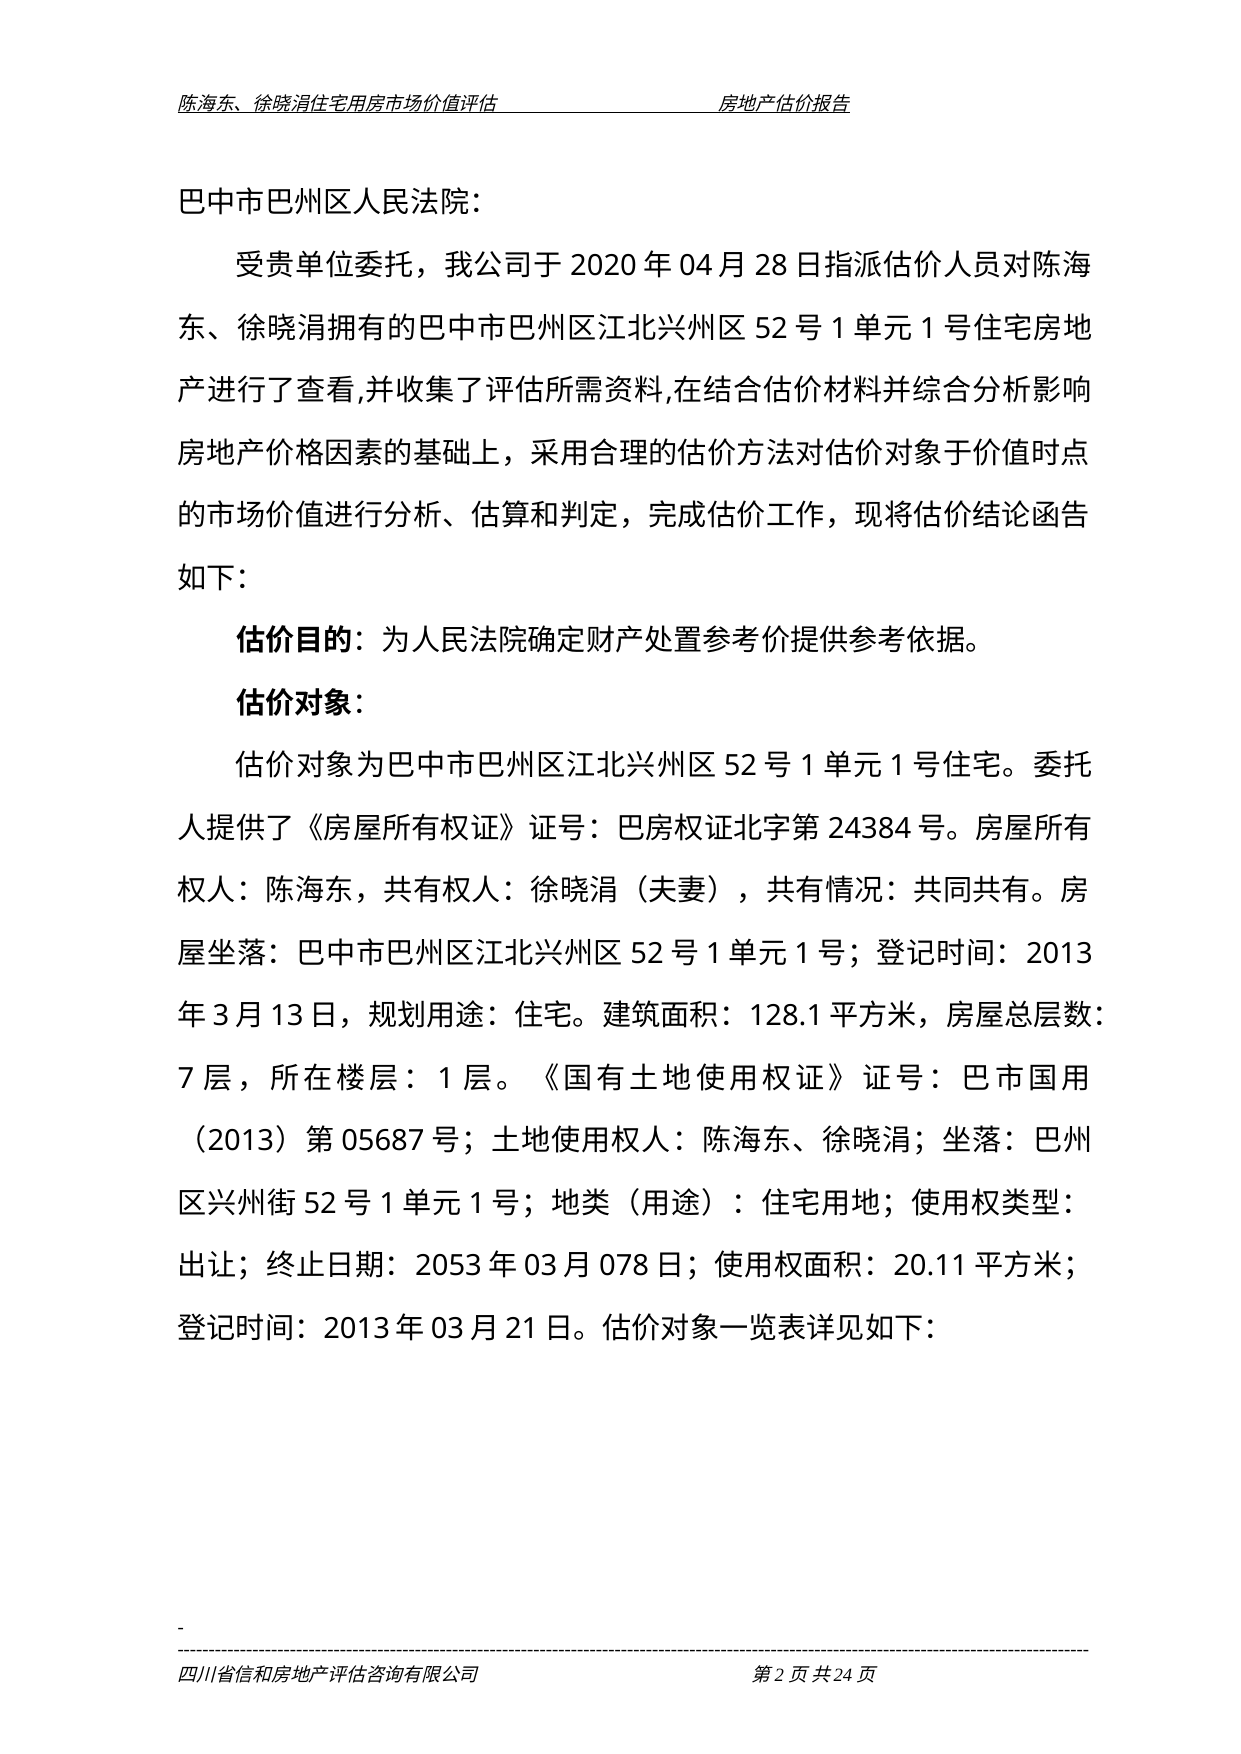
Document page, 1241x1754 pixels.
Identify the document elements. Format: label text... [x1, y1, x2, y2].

text 受贵单位委托，我公司于2020年04月28日指派估价人员对陈海东、徐晓涓拥有的巴中市巴州区江北兴州区52号1单元1号住宅房地产进行了查看,并收集了评估所需资料,在结合估价材料并综合分析影响房地产价格因素的基础上，采用合理的估价方法对估价对象于价值时点的市场价值进行分析、估算和判定，完成估价工作，现将估价结论函告如下： [177, 226, 1093, 601]
text 估价对象为巴中市巴州区江北兴州区52号1单元1号住宅。委托人提供了《房屋所有权证》证号：巴房权证北字第24384号。房屋所有权人：陈海东，共有权人：徐晓涓（夫妻），共有情况：共同共有。房屋坐落：巴中市巴州区江北兴州区52号1单元1号；登记时间：2013年3月13日，规划用途：住宅。建筑面积：128.1平方米，房屋总层数：7层，所在楼层：1层。《国有土地使用权证》证号：巴市国用（2013）第05687号；土地使用权人：陈海东、徐晓涓；坐落：巴州区兴州街52号1单元1号；地类（用途）：住宅用地；使用权类型：出让；终止日期：2053年03月078日；使用权面积：20.11平方米；登记时间：2013年03月21日。估价对象一览表详见如下： [177, 726, 1093, 1351]
text 巴中市巴州区人民法院： [177, 161, 1093, 226]
text 估价目的：为人民法院确定财产处置参考价提供参考依据。 [177, 601, 1093, 663]
text 估价对象： [177, 663, 1093, 726]
